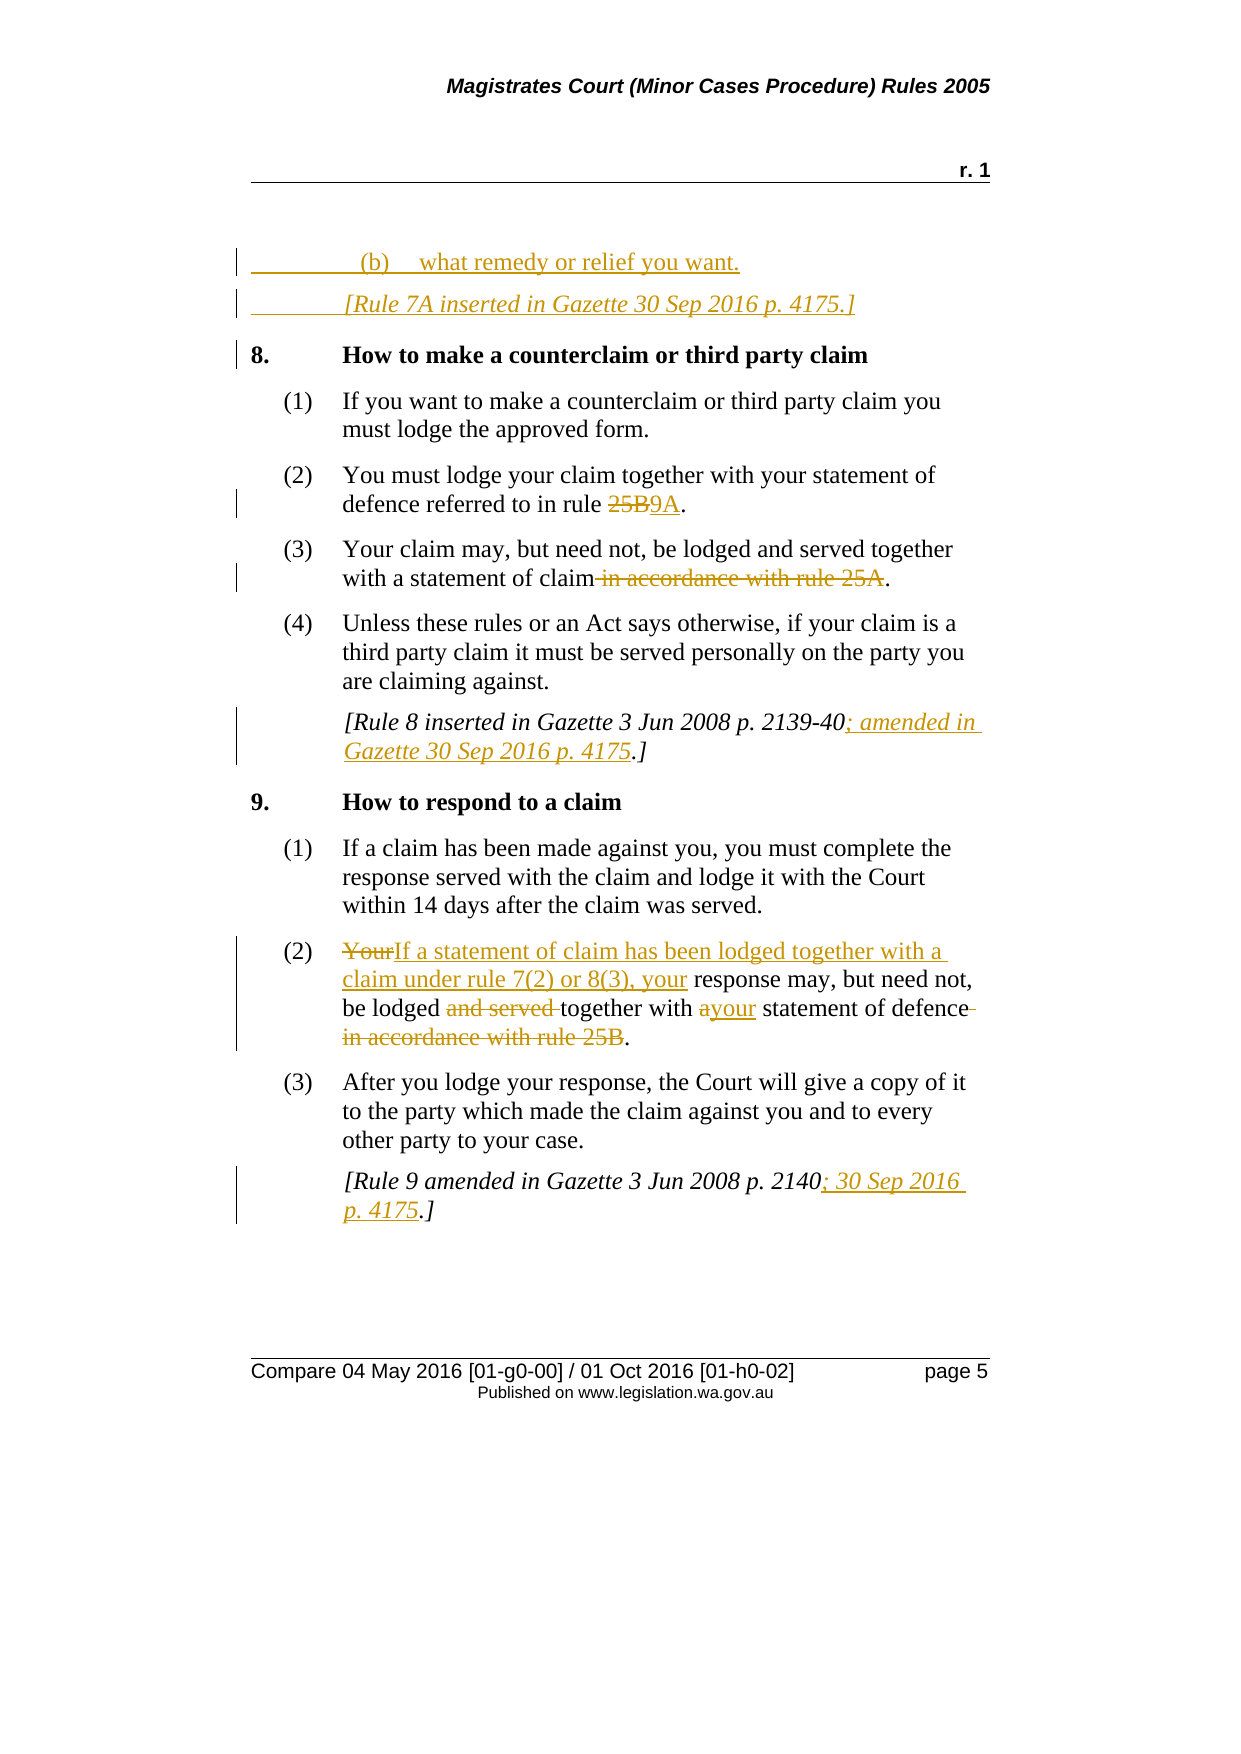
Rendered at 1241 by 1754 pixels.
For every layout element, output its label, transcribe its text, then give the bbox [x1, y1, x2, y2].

text (1) If you want to make a counterclaim or third party claim you must lodge the approved form. [251, 386, 990, 443]
text [Rule 8 inserted in Gazette 3 Jun 2008 p. 2139-40.] [251, 707, 990, 764]
text (3) After you lodge your response, the Court will give a copy of it to the party which made the claim against you and to every other party to your case. [251, 1067, 990, 1154]
subtitle 8. How to make a counterclaim or third party claim [251, 340, 990, 369]
text (3) Your claim may, but need not, be lodged and served together with a statement of claim. [251, 534, 990, 592]
text (1) If a claim has been made against you, you must complete the response served with the claim and lodge it with the Court within 14 days after the claim was served. [251, 833, 990, 919]
text (2) You must lodge your claim together with your statement of defence referred to in rule . [251, 460, 990, 517]
text (4) Unless these rules or an Act says otherwise, if your claim is a third party claim it must be served personally on the party you are claiming against. [251, 608, 990, 694]
subtitle 9. How to respond to a claim [251, 787, 990, 816]
text [Rule 9 amended in Gazette 3 Jun 2008 p. 2140.] [251, 1166, 990, 1224]
text (2) response may, but need not, be lodged together with statement of defence. [251, 936, 990, 1051]
